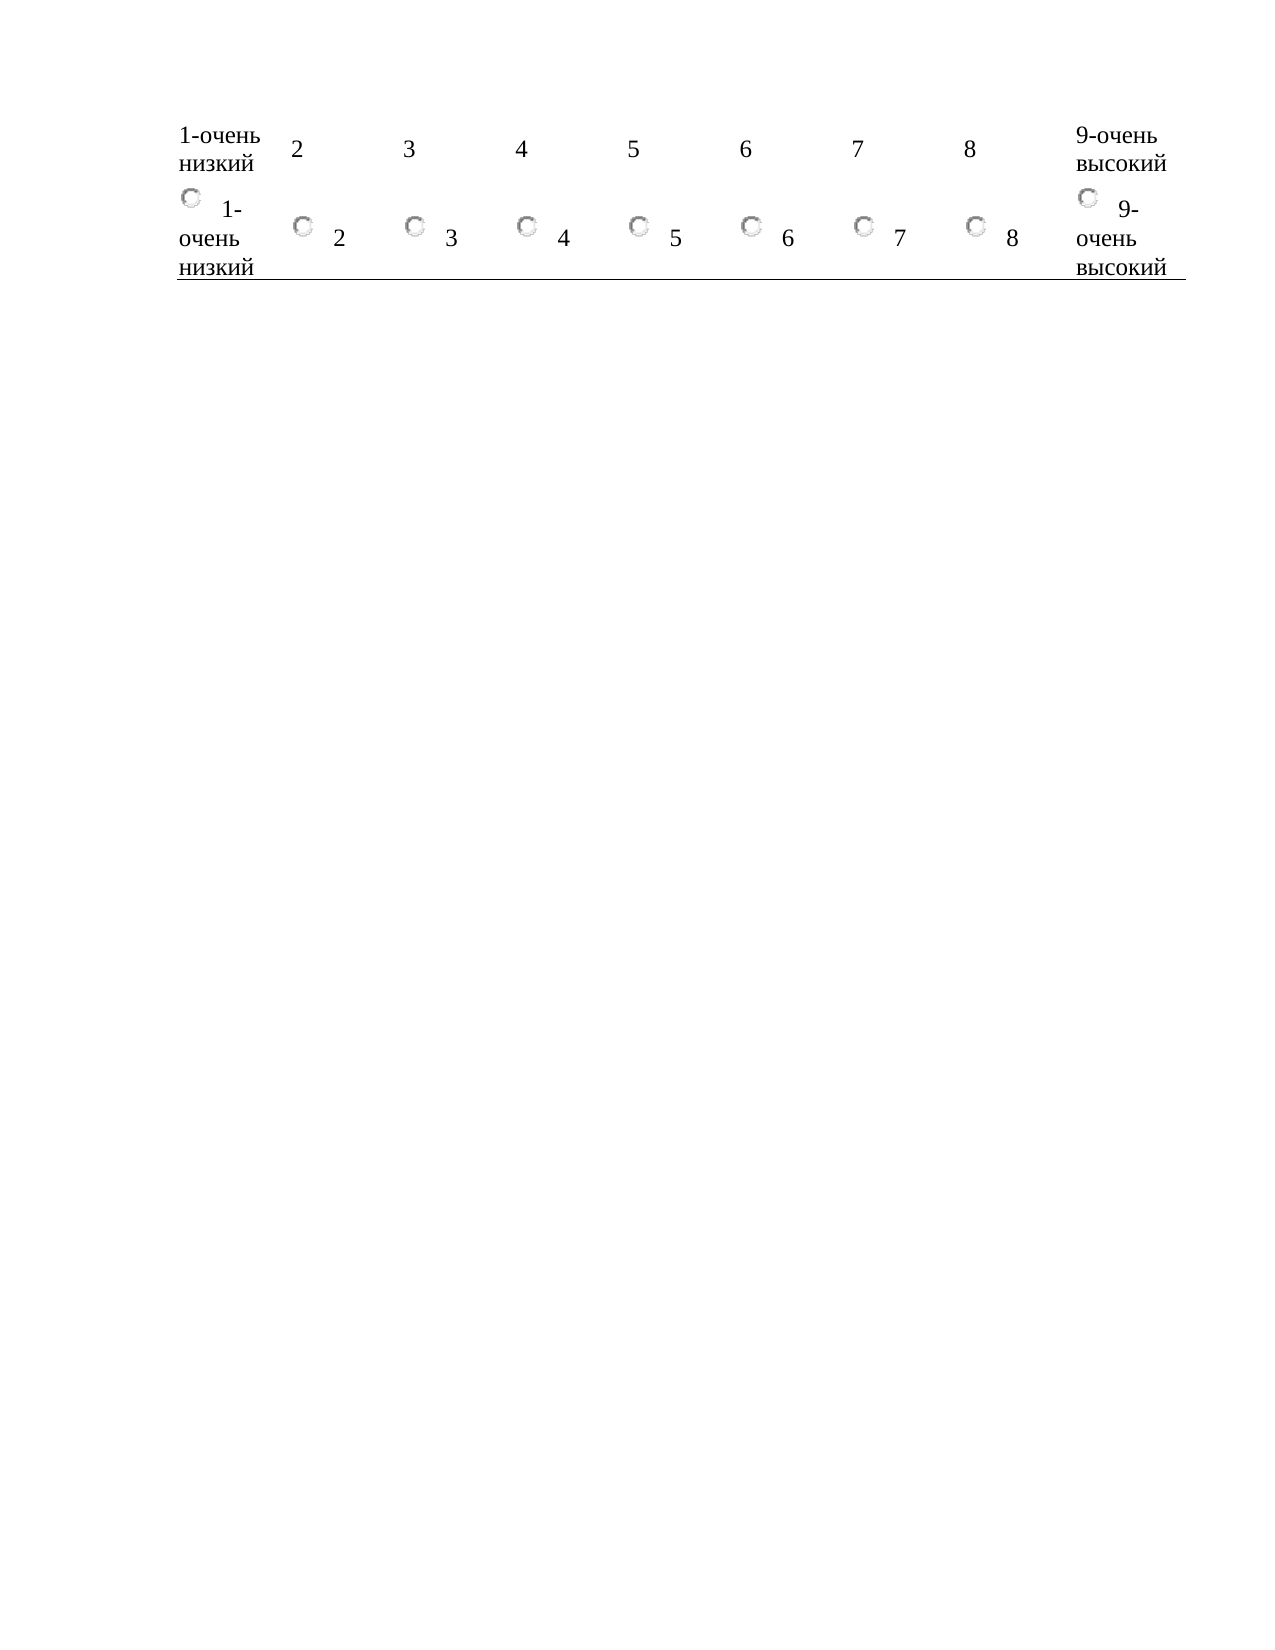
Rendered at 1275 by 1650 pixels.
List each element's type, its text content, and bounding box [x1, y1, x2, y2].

table_header 8 [962, 118, 1074, 179]
table_cell 7 [850, 179, 962, 279]
table_header 9-очень высокий [1074, 118, 1186, 179]
table_cell 5 [625, 179, 738, 279]
table_header 4 [514, 118, 625, 179]
table_cell 3 [401, 179, 513, 279]
table_cell 9-очень высокий [1074, 179, 1186, 279]
table_cell 6 [738, 179, 850, 279]
table_cell 2 [289, 179, 401, 279]
table_header 7 [850, 118, 962, 179]
table_header 6 [738, 118, 850, 179]
table_cell 8 [962, 179, 1074, 279]
table_cell 1-очень низкий [177, 179, 289, 279]
table_header 2 [289, 118, 401, 179]
table_header 1-очень низкий [177, 118, 289, 179]
table_header 5 [625, 118, 738, 179]
table_cell 4 [514, 179, 625, 279]
table_header 3 [401, 118, 513, 179]
